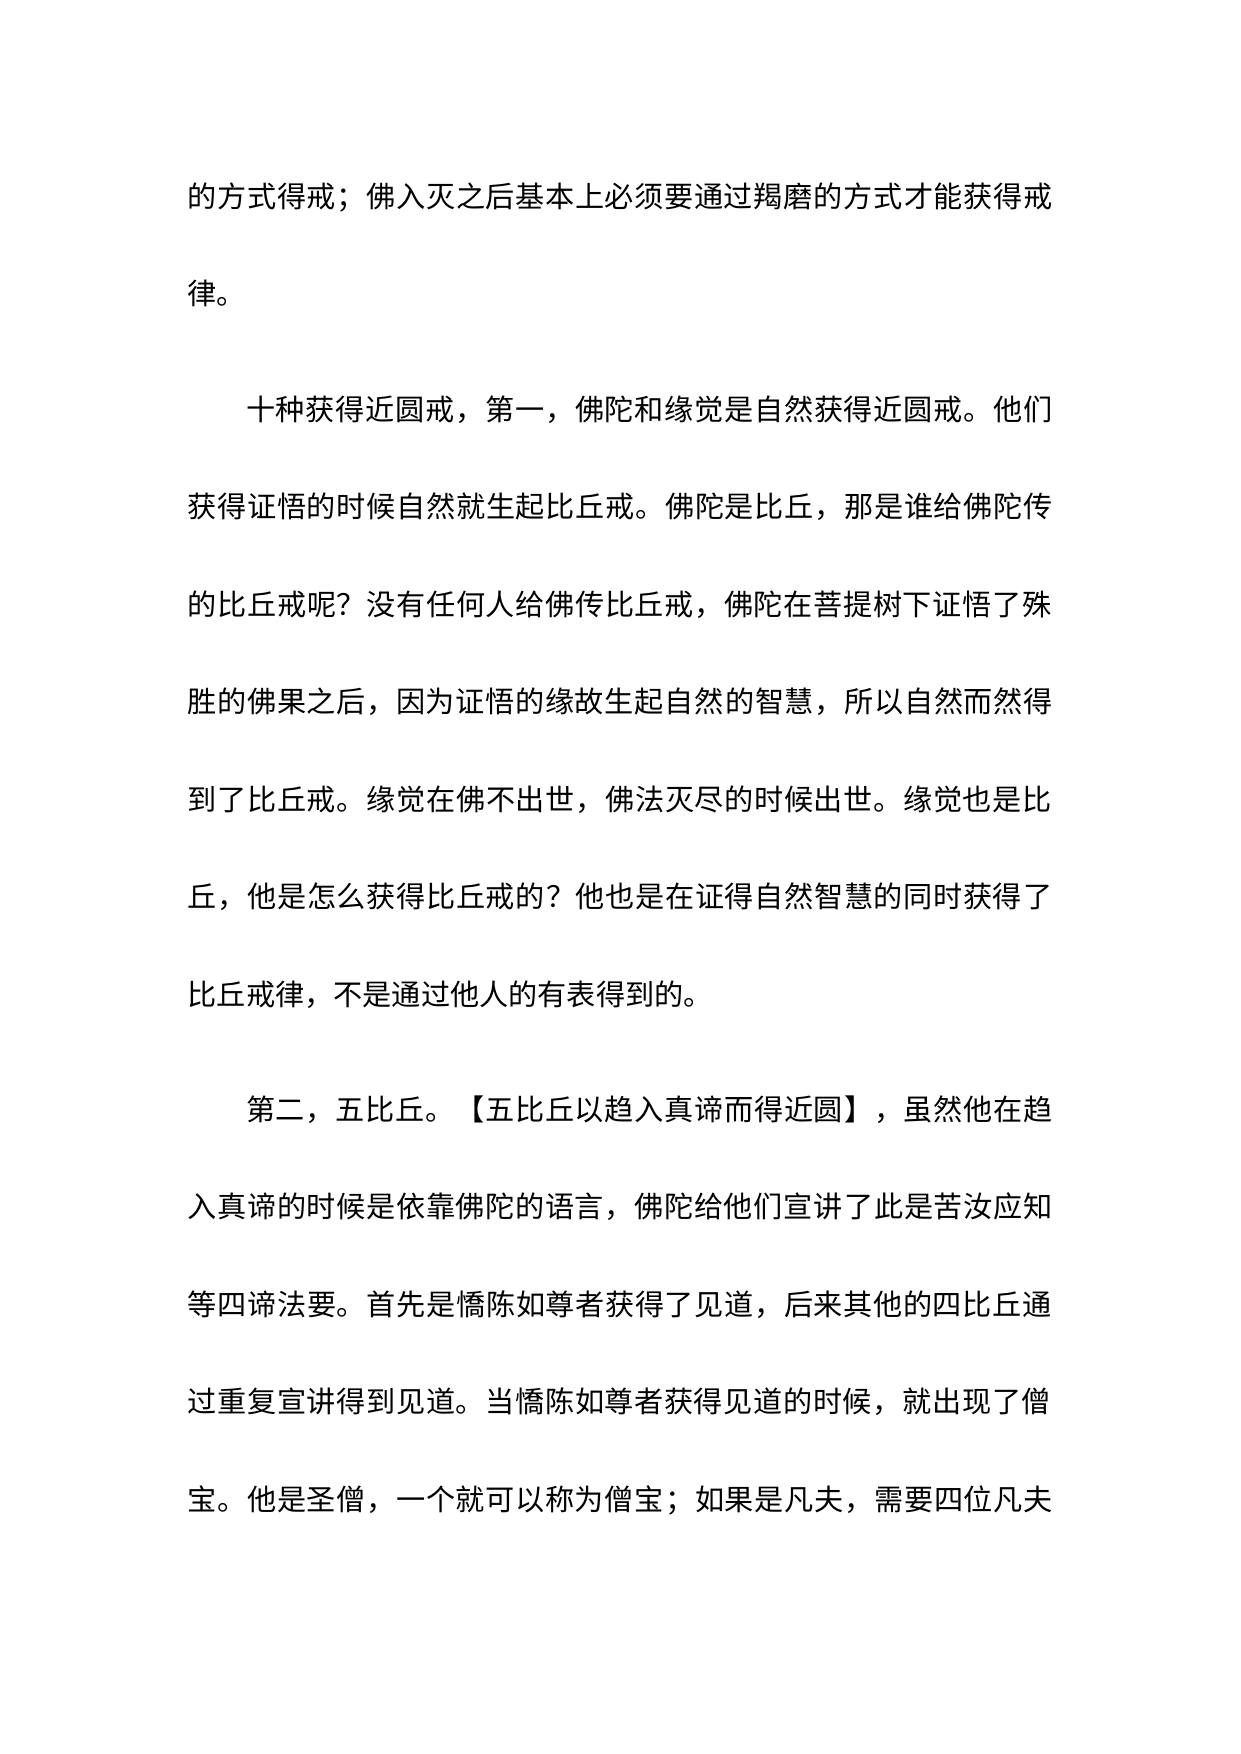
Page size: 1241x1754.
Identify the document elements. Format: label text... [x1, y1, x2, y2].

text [187, 162, 1053, 324]
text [187, 1075, 1053, 1530]
text 十种获得近圆戒，第一，佛陀和缘觉是自然获得近圆戒。他们获得证悟的时候自然就生起比丘戒。佛陀是比丘，那是谁给佛陀传的比丘戒呢？没有任何人给佛传比丘戒，佛陀在菩提树下证悟了殊胜的佛果之后，因为证悟的缘故生起自然的智慧，所以自然而然得到了比丘戒。缘觉在佛不出世，佛法灭尽的时候出世。缘觉也是比丘，他是怎么获得比丘戒的？他也是在证得自然智慧的同时获得了比丘戒律，不是通过他人的有表得到的。 [187, 375, 1053, 1025]
